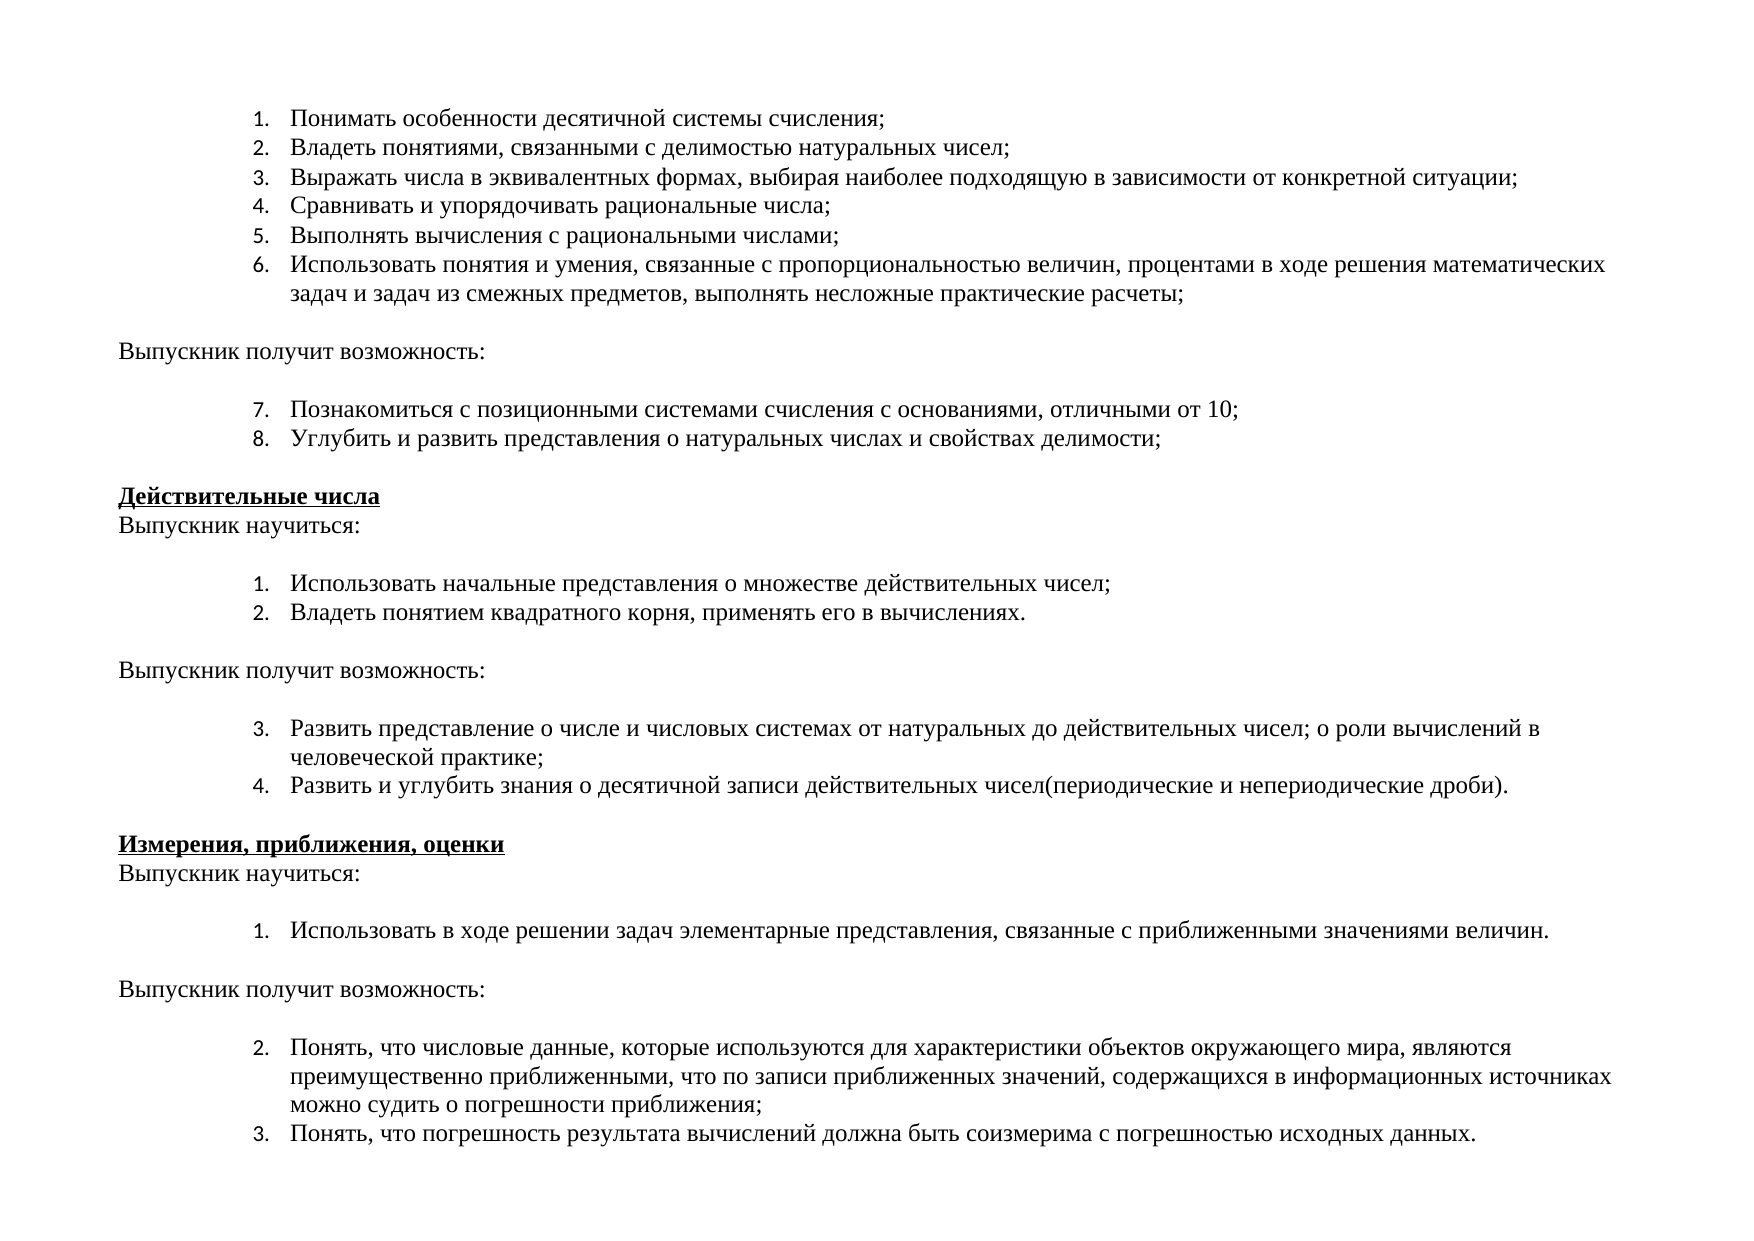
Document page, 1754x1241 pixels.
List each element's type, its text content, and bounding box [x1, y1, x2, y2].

text Действительные числа [118, 481, 1636, 510]
list Развить и углубить знания о десятичной записи действительных чисел(периодические и непериодические дроби). [252, 771, 1636, 800]
list Понимать особенности десятичной системы счисления; [252, 103, 1636, 132]
list Владеть понятием квадратного корня, применять его в вычислениях. [252, 597, 1636, 626]
list Понять, что погрешность результата вычислений должна быть соизмерима с погрешностью исходных данных. [252, 1118, 1636, 1147]
list Использовать понятия и умения, связанные с пропорциональностью величин, процентами в ходе решения математических задач и задач из смежных предметов, выполнять несложные практические расчеты; [252, 249, 1636, 307]
list Использовать в ходе решении задач элементарные представления, связанные с приближенными значениями величин. [252, 916, 1636, 944]
list Углубить и развить представления о натуральных числах и свойствах делимости; [252, 423, 1636, 452]
text Выпускник получит возможность: [118, 655, 1636, 684]
list Познакомиться с позиционными системами счисления с основаниями, отличными от 10; [252, 394, 1636, 423]
text Выпускник научиться: [118, 510, 1636, 538]
text Выпускник получит возможность: [118, 336, 1636, 364]
list Выполнять вычисления с рациональными числами; [252, 220, 1636, 249]
list Понять, что числовые данные, которые используются для характеристики объектов окружающего мира, являются преимущественно приближенными, что по записи приближенных значений, содержащихся в информационных источниках можно судить о погрешности приближения; [252, 1032, 1636, 1118]
list Использовать начальные представления о множестве действительных чисел; [252, 568, 1636, 597]
list Владеть понятиями, связанными с делимостью натуральных чисел; [252, 132, 1636, 162]
text Выпускник научиться: [118, 858, 1636, 886]
list Сравнивать и упорядочивать рациональные числа; [252, 191, 1636, 220]
list Выражать числа в эквивалентных формах, выбирая наиболее подходящую в зависимости от конкретной ситуации; [252, 162, 1636, 191]
text Выпускник получит возможность: [118, 974, 1636, 1002]
list Развить представление о числе и числовых системах от натуральных до действительных чисел; о роли вычислений в человеческой практике; [252, 713, 1636, 771]
text Измерения, приближения, оценки [118, 829, 1636, 858]
